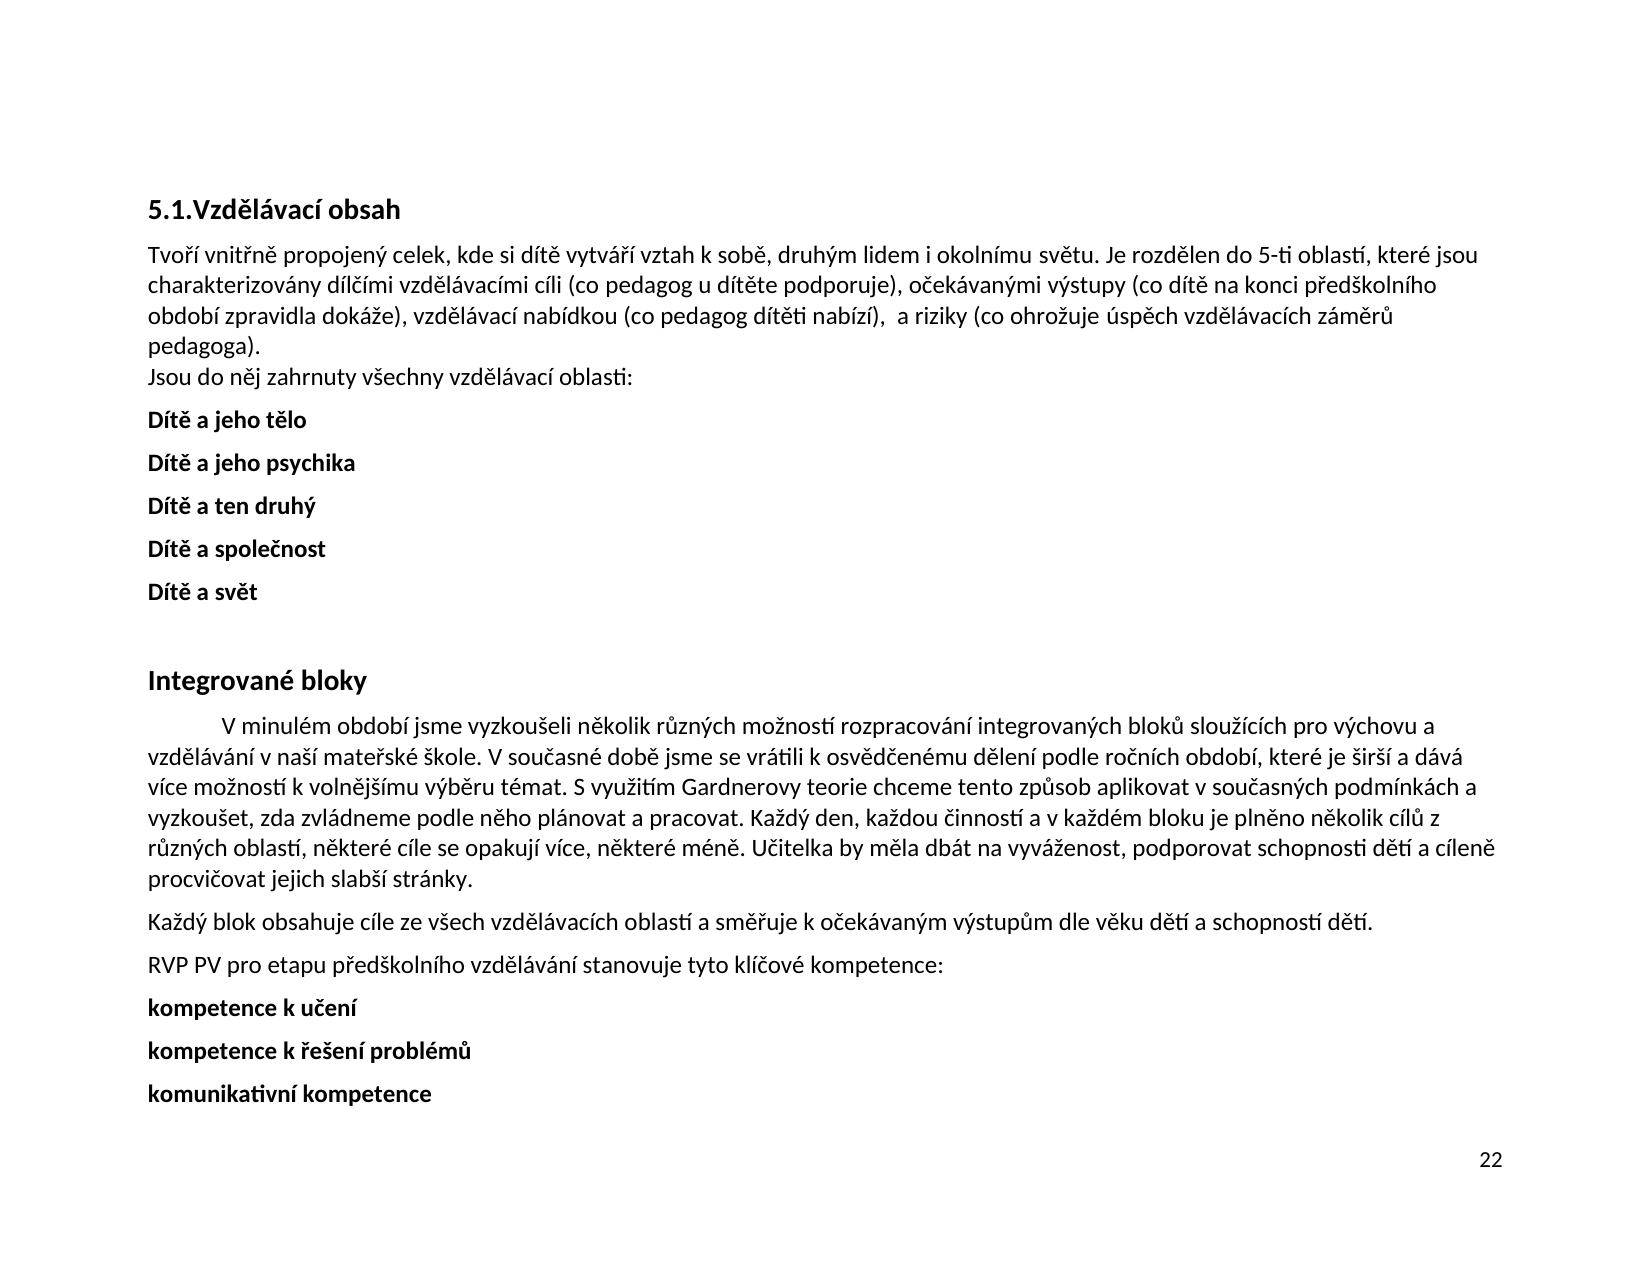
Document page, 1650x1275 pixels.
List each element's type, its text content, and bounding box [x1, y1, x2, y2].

text Dítě a ten druhý [148, 490, 1502, 521]
text Dítě a společnost [148, 533, 1502, 563]
text kompetence k řešení problémů [148, 1035, 1502, 1065]
text RVP PV pro etapu předškolního vzdělávání stanovuje tyto klíčové kompetence: [148, 949, 1502, 979]
text 5.1.Vzdělávací obsah [148, 191, 1502, 226]
text Jsou do něj zahrnuty všechny vzdělávací oblasti: [148, 361, 1502, 391]
text Dítě a jeho tělo [148, 404, 1502, 434]
text komunikativní kompetence [148, 1078, 1502, 1108]
text Integrované bloky [148, 662, 1502, 698]
text Každý blok obsahuje cíle ze všech vzdělávacích oblastí a směřuje k očekávaným výstupům dle věku dětí a schopností dětí. [148, 906, 1502, 936]
text Dítě a jeho psychika [148, 447, 1502, 477]
text Dítě a svět [148, 576, 1502, 607]
text Tvoří vnitřně propojený celek, kde si dítě vytváří vztah k sobě, druhým lidem i okolnímu světu. Je rozdělen do 5-ti oblastí, které jsou charakterizovány dílčími vzdělávacími cíli (co pedagog u dítěte podporuje), očekávanými výstupy (co dítě na konci předškolního období zpravidla dokáže), vzdělávací nabídkou (co pedagog dítěti nabízí), a riziky (co ohrožuje úspěch vzdělávacích záměrů pedagoga). [148, 239, 1502, 361]
text kompetence k učení [148, 992, 1502, 1022]
text V minulém období jsme vyzkoušeli několik různých možností rozpracování integrovaných bloků sloužících pro výchovu a vzdělávání v naší mateřské škole. V současné době jsme se vrátili k osvědčenému dělení podle ročních období, které je širší a dává více možností k volnějšímu výběru témat. S využitím Gardnerovy teorie chceme tento způsob aplikovat v současných podmínkách a vyzkoušet, zda zvládneme podle něho plánovat a pracovat. Každý den, každou činností a v každém bloku je plněno několik cílů z různých oblastí, některé cíle se opakují více, některé méně. Učitelka by měla dbát na vyváženost, podporovat schopnosti dětí a cíleně procvičovat jejich slabší stránky. [148, 710, 1502, 893]
